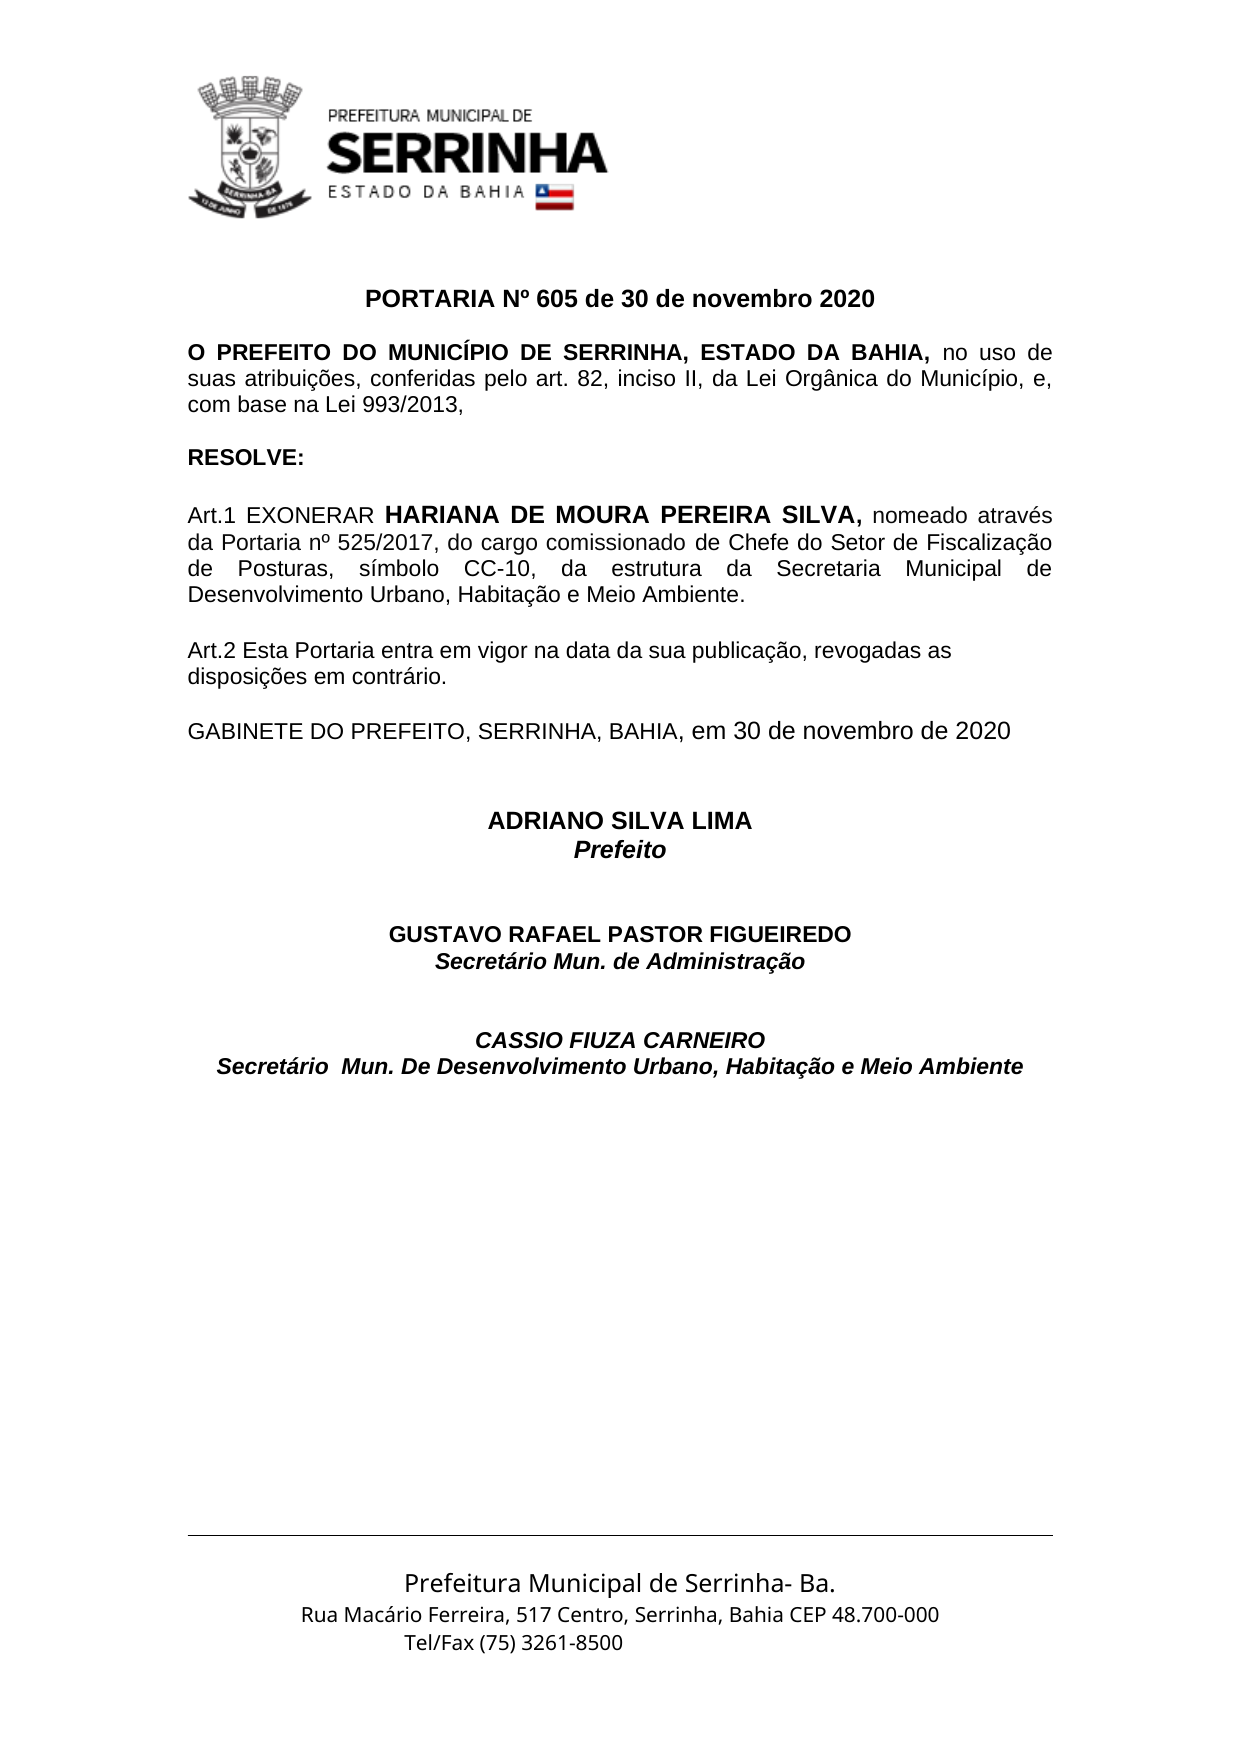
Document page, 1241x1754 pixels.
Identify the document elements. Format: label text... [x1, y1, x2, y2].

text GUSTAVO RAFAEL PASTOR FIGUEIREDO [187, 921, 1053, 948]
text Prefeito [187, 835, 1053, 864]
text GABINETE DO PREFEITO, SERRINHA, BAHIA, em 30 de novembro de 2020 [187, 716, 1053, 744]
text Art.2 Esta Portaria entra em vigor na data da sua publicação, revogadas as disposições em contrário. [187, 637, 1053, 689]
text Secretário Mun. De Desenvolvimento Urbano, Habitação e Meio Ambiente [187, 1053, 1053, 1079]
text Art.1 EXONERAR HARIANA DE MOURA PEREIRA SILVA, nomeado através da Portaria nº 525/2017, do cargo comissionado de Chefe do Setor de Fiscalização de Posturas, símbolo CC-10, da estrutura da Secretaria Municipal de Desenvolvimento Urbano, Habitação e Meio Ambiente. [187, 500, 1053, 607]
text O PREFEITO DO MUNICÍPIO DE SERRINHA, ESTADO DA BAHIA, no uso de suas atribuições, conferidas pelo art. 82, inciso II, da Lei Orgânica do Município, e, com base na Lei 993/2013, [187, 339, 1053, 418]
text RESOLVE: [187, 444, 1053, 471]
text CASSIO FIUZA CARNEIRO [187, 1027, 1053, 1053]
text Secretário Mun. de Administração [187, 948, 1053, 974]
text PORTARIA Nº 605 de 30 de novembro 2020 [187, 284, 1053, 312]
text ADRIANO SILVA LIMA [187, 806, 1053, 835]
picture [187, 73, 609, 222]
